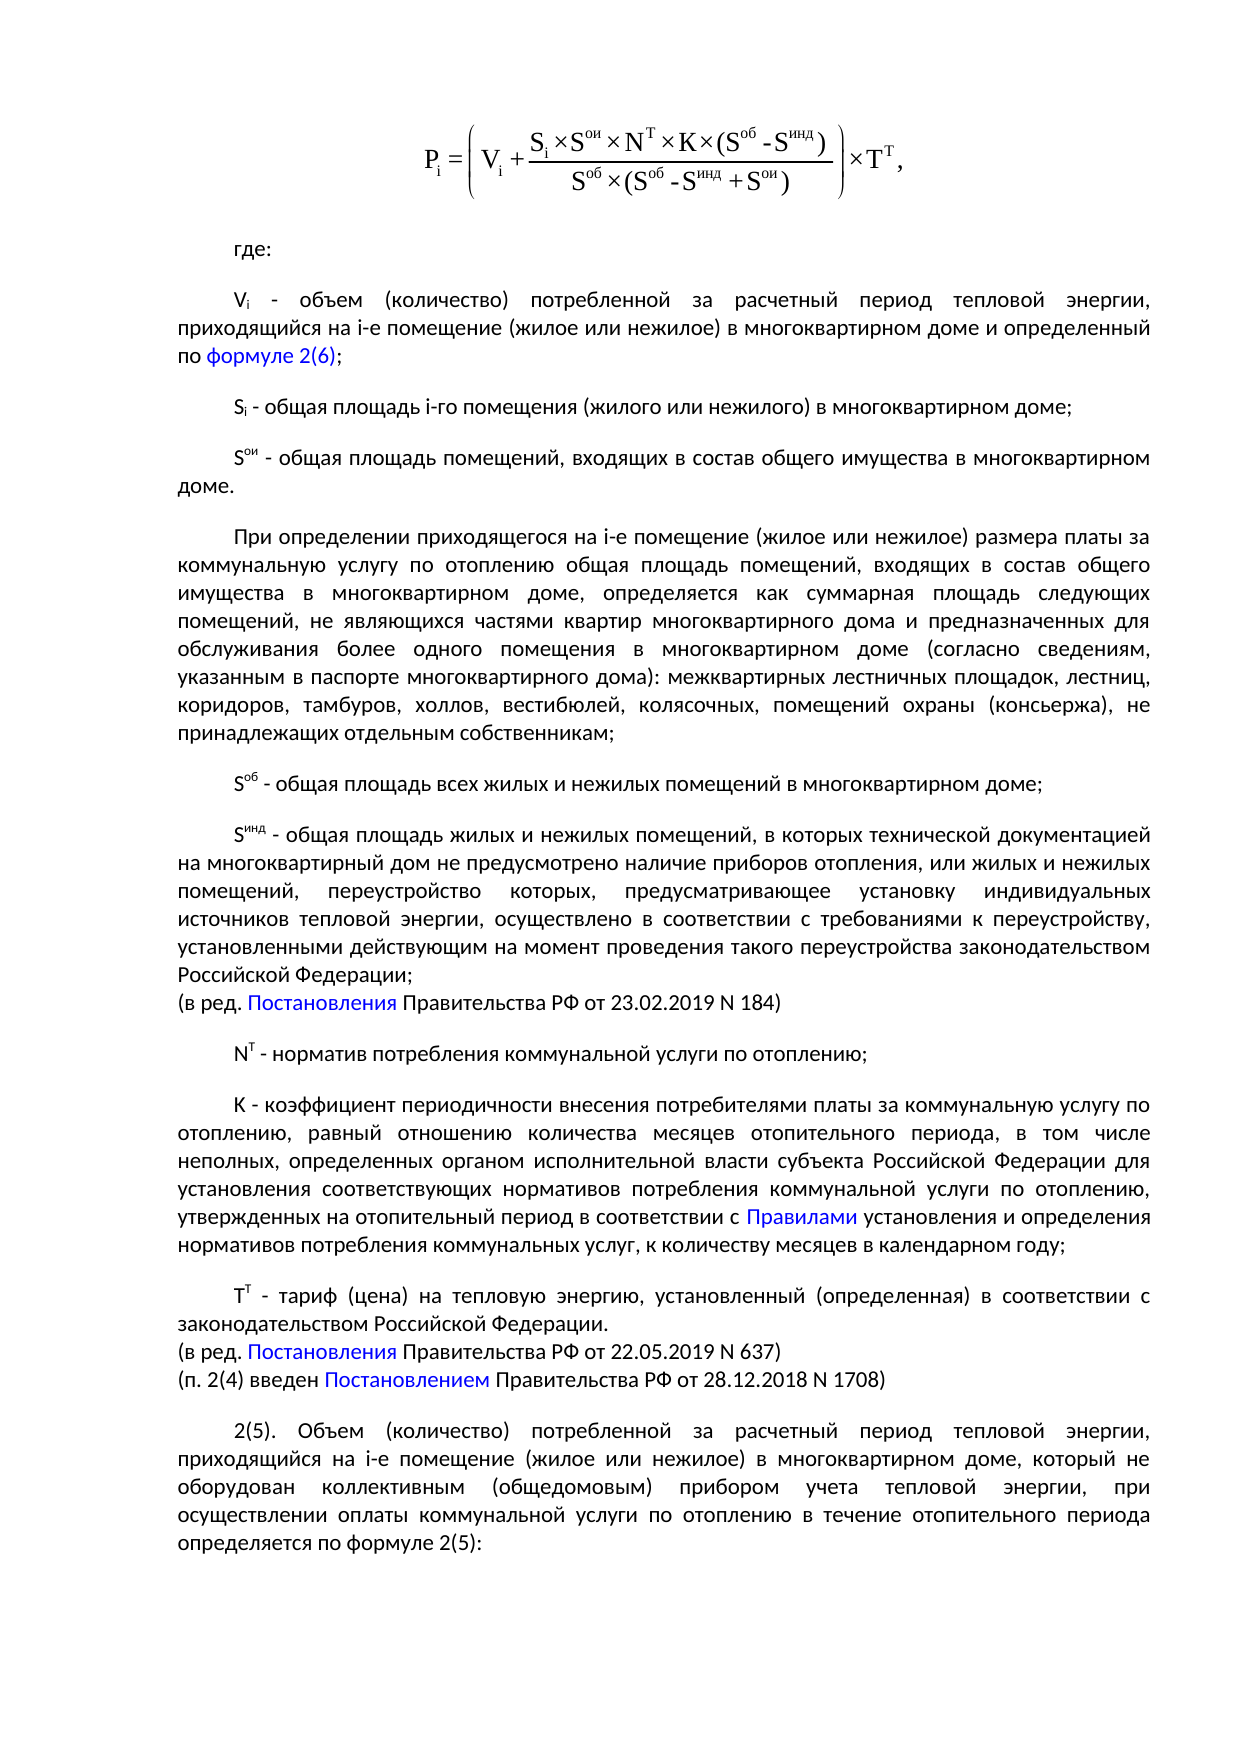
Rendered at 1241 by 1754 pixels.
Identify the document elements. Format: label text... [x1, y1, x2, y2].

text При определении приходящегося на i-е помещение (жилое или нежилое) размера платы за коммунальную услугу по отоплению общая площадь помещений, входящих в состав общего имущества в многоквартирном доме, определяется как суммарная площадь следующих помещений, не являющихся частями квартир многоквартирного дома и предназначенных для обслуживания более одного помещения в многоквартирном доме (согласно сведениям, указанным в паспорте многоквартирного дома): межквартирных лестничных площадок, лестниц, коридоров, тамбуров, холлов, вестибюлей, колясочных, помещений охраны (консьержа), не принадлежащих отдельным собственникам; [177, 522, 1152, 746]
text K - коэффициент периодичности внесения потребителями платы за коммунальную услугу по отоплению, равный отношению количества месяцев отопительного периода, в том числе неполных, определенных органом исполнительной власти субъекта Российской Федерации для установления соответствующих нормативов потребления коммунальной услуги по отоплению, утвержденных на отопительный период в соответствии с Правилами установления и определения нормативов потребления коммунальных услуг, к количеству месяцев в календарном году; [177, 1090, 1152, 1258]
text NТ - норматив потребления коммунальной услуги по отоплению; [177, 1039, 1152, 1067]
text где: [177, 234, 1152, 262]
text Si - общая площадь i-го помещения (жилого или нежилого) в многоквартирном доме; [177, 392, 1152, 420]
text Sои - общая площадь помещений, входящих в состав общего имущества в многоквартирном доме. [177, 443, 1152, 499]
text (в ред. Постановления Правительства РФ от 23.02.2019 N 184) [177, 988, 1152, 1016]
text (в ред. Постановления Правительства РФ от 22.05.2019 N 637) [177, 1337, 1152, 1365]
text Sоб - общая площадь всех жилых и нежилых помещений в многоквартирном доме; [177, 769, 1152, 797]
text 2(5). Объем (количество) потребленной за расчетный период тепловой энергии, приходящийся на i-е помещение (жилое или нежилое) в многоквартирном доме, который не оборудован коллективным (общедомовым) прибором учета тепловой энергии, при осуществлении оплаты коммунальной услуги по отоплению в течение отопительного периода определяется по формуле 2(5): [177, 1416, 1152, 1556]
text TТ - тариф (цена) на тепловую энергию, установленный (определенная) в соответствии с законодательством Российской Федерации. [177, 1281, 1152, 1337]
text (п. 2(4) введен Постановлением Правительства РФ от 28.12.2018 N 1708) [177, 1365, 1152, 1393]
text Sинд - общая площадь жилых и нежилых помещений, в которых технической документацией на многоквартирный дом не предусмотрено наличие приборов отопления, или жилых и нежилых помещений, переустройство которых, предусматривающее установку индивидуальных источников тепловой энергии, осуществлено в соответствии с требованиями к переустройству, установленными действующим на момент проведения такого переустройства законодательством Российской Федерации; [177, 820, 1152, 988]
text Vi - объем (количество) потребленной за расчетный период тепловой энергии, приходящийся на i-е помещение (жилое или нежилое) в многоквартирном доме и определенный по формуле 2(6); [177, 285, 1152, 369]
